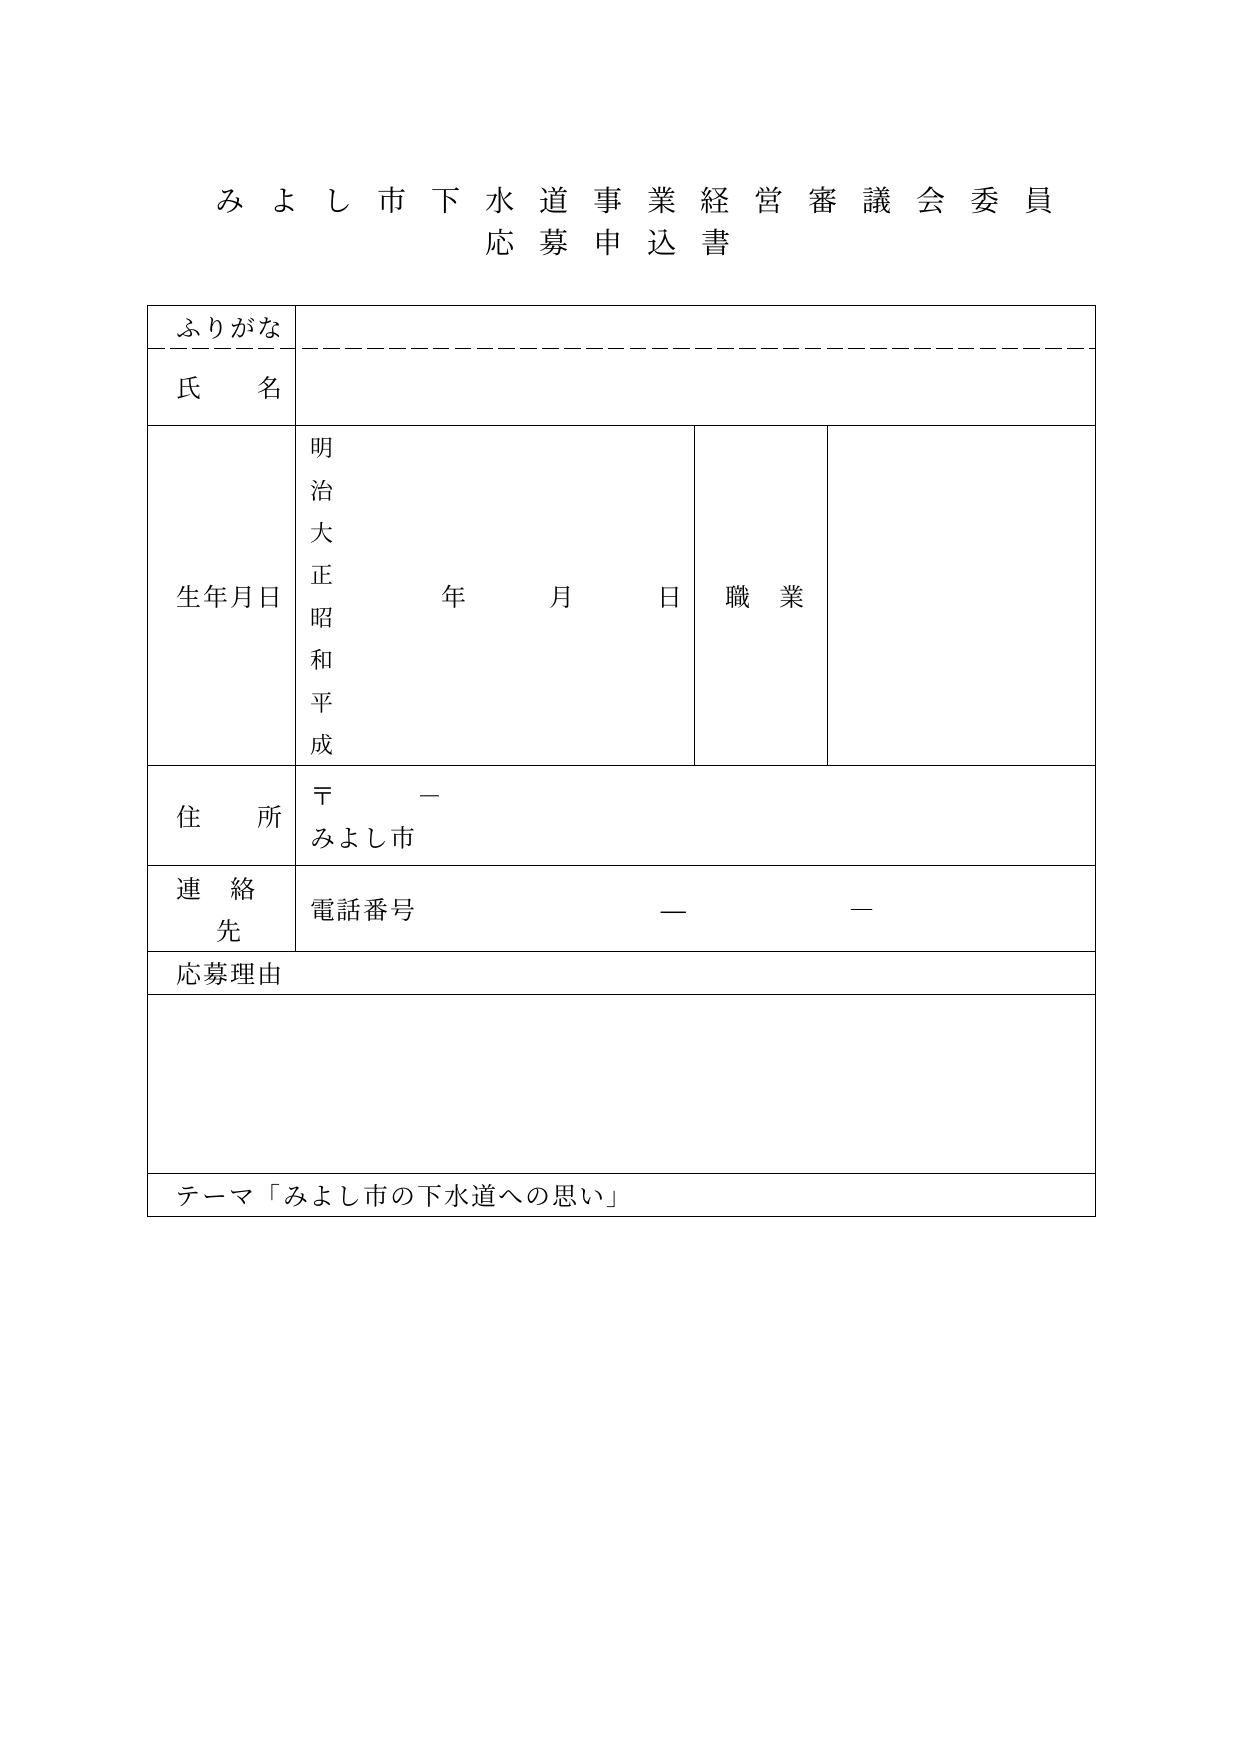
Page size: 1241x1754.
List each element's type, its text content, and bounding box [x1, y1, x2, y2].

table_cell 氏 名 [148, 348, 295, 425]
table_cell [296, 952, 1095, 994]
text みよし市下水道事業経営審議会委員応募申込書 [148, 177, 1092, 262]
table_cell [828, 426, 1095, 765]
table_cell 応募理由 [148, 952, 296, 994]
table_cell 連絡先 [148, 866, 295, 951]
table_cell 生年月日 [148, 426, 295, 765]
table_cell [148, 995, 1095, 1173]
table_cell 職 業 [695, 426, 827, 765]
table_header [296, 306, 1095, 348]
table_cell 〒 － みよし市 [296, 766, 1095, 865]
table_cell 明治 大正 昭和 平成 [296, 426, 369, 765]
table_cell ― ― [443, 866, 1095, 951]
table_cell 電話番号 [296, 866, 443, 951]
table_header ふりがな [148, 306, 295, 348]
table_cell [296, 348, 1095, 425]
table_cell 年 月 日 [369, 426, 694, 765]
table_cell 住 所 [148, 766, 295, 865]
table_cell テーマ「みよし市の下水道への思い」 [148, 1174, 1095, 1216]
